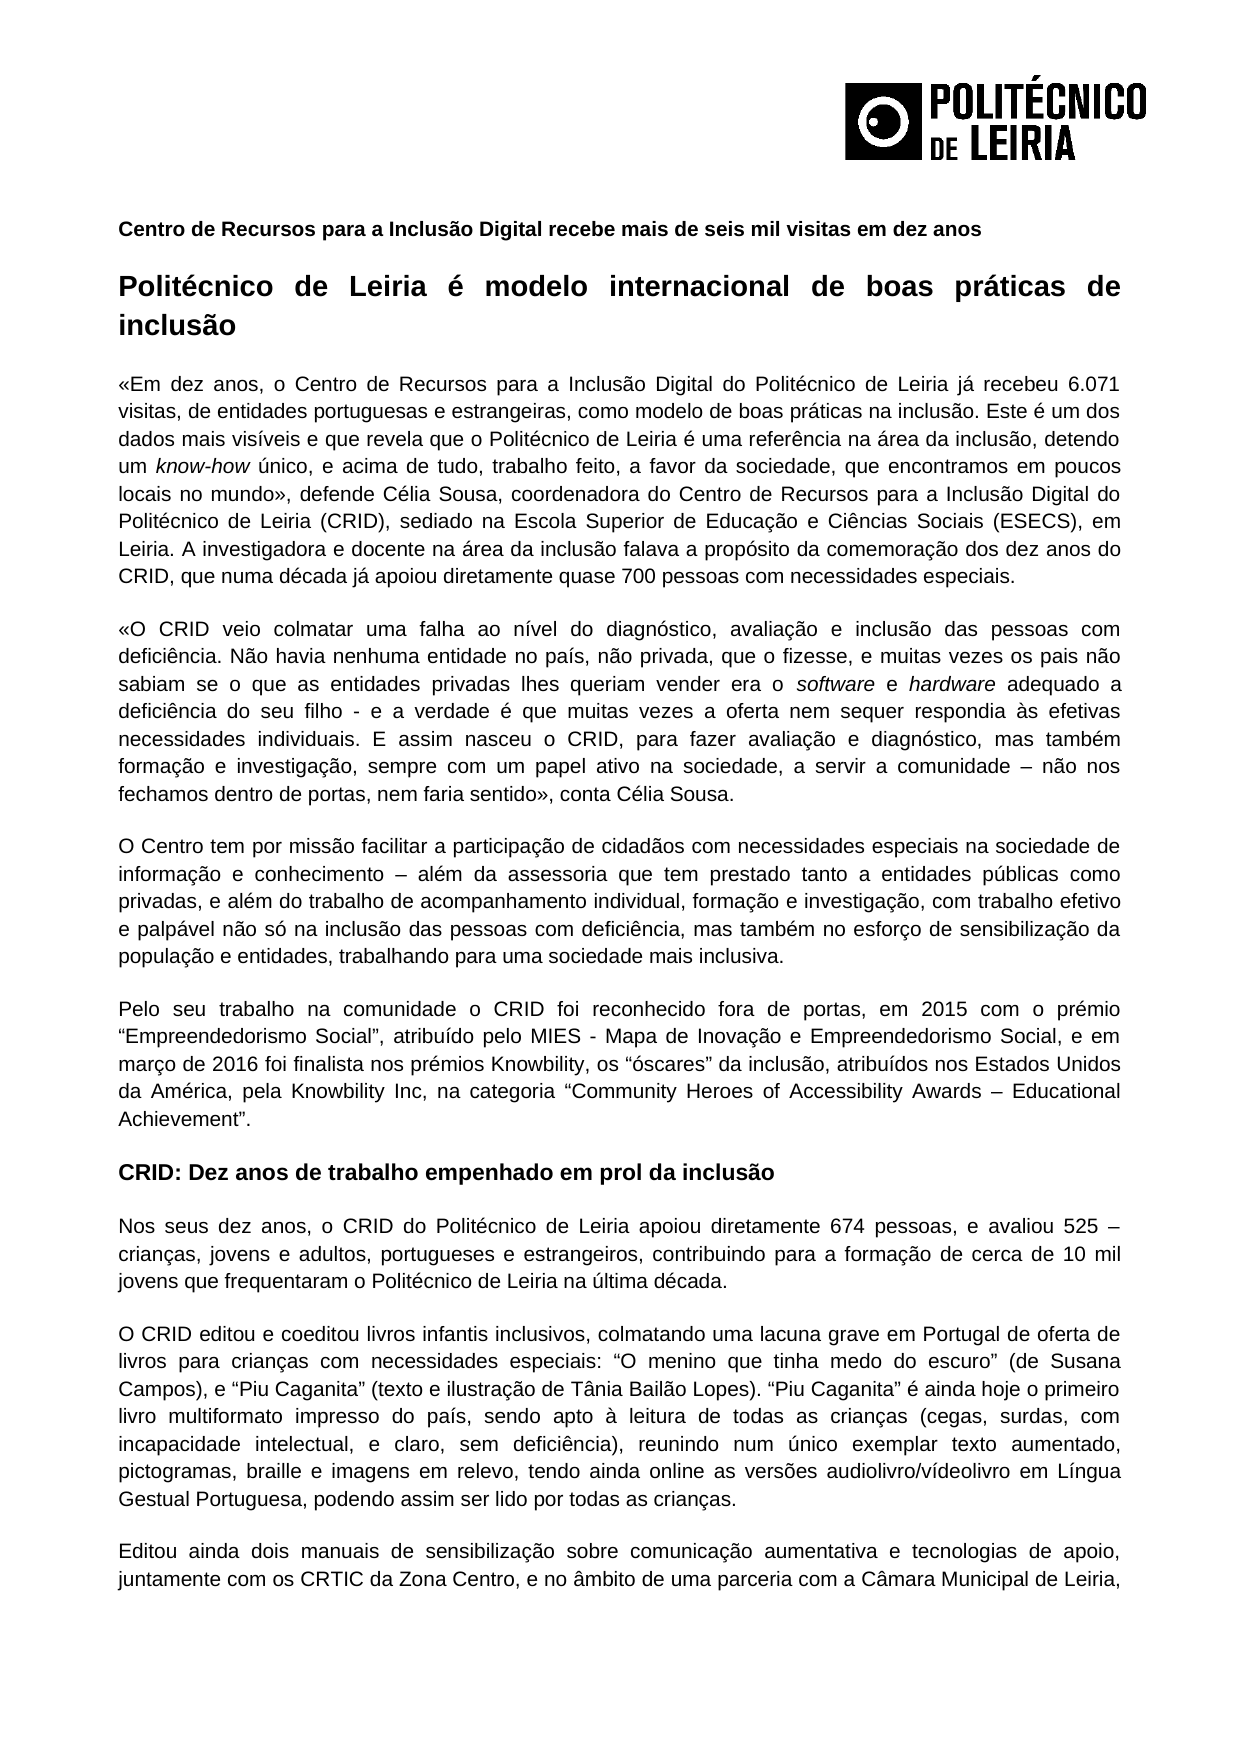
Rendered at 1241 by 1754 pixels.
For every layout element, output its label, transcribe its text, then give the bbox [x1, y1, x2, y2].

text O CRID editou e coeditou livros infantis inclusivos, colmatando uma lacuna grave em Portugal de oferta de livros para crianças com necessidades especiais: “O menino que tinha medo do escuro” (de Susana Campos), e “Piu Caganita” (texto e ilustração de Tânia Bailão Lopes). “Piu Caganita” é ainda hoje o primeiro livro multiformato impresso do país, sendo apto à leitura de todas as crianças (cegas, surdas, com incapacidade intelectual, e claro, sem deficiência), reunindo num único exemplar texto aumentado, pictogramas, braille e imagens em relevo, tendo ainda online as versões audiolivro/vídeolivro em Língua Gestual Portuguesa, podendo assim ser lido por todas as crianças. [118, 1322, 1122, 1511]
text CRID: Dez anos de trabalho empenhado em prol da inclusão [118, 1159, 1122, 1185]
text O Centro tem por missão facilitar a participação de cidadãos com necessidades especiais na sociedade de informação e conhecimento – além da assessoria que tem prestado tanto a entidades públicas como privadas, e além do trabalho de acompanhamento individual, formação e investigação, com trabalho efetivo e palpável não só na inclusão das pessoas com deficiência, mas também no esforço de sensibilização da população e entidades, trabalhando para uma sociedade mais inclusiva. [118, 834, 1122, 968]
text «Em dez anos, o Centro de Recursos para a Inclusão Digital do Politécnico de Leiria já recebeu 6.071 visitas, de entidades portuguesas e estrangeiras, como modelo de boas práticas na inclusão. Este é um dos dados mais visíveis e que revela que o Politécnico de Leiria é uma referência na área da inclusão, detendo um know-how único, e acima de tudo, trabalho feito, a favor da sociedade, que encontramos em poucos locais no mundo», defende Célia Sousa, coordenadora do Centro de Recursos para a Inclusão Digital do Politécnico de Leiria (CRID), sediado na Escola Superior de Educação e Ciências Sociais (ESECS), em Leiria. A investigadora e docente na área da inclusão falava a propósito da comemoração dos dez anos do CRID, que numa década já apoiou diretamente quase 700 pessoas com necessidades especiais. [118, 372, 1122, 588]
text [118, 1539, 1122, 1591]
text Pelo seu trabalho na comunidade o CRID foi reconhecido fora de portas, em 2015 com o prémio “Empreendedorismo Social”, atribuído pelo MIES - Mapa de Inovação e Empreendedorismo Social, e em março de 2016 foi finalista nos prémios Knowbility, os “óscares” da inclusão, atribuídos nos Estados Unidos da América, pela Knowbility Inc, na categoria “Community Heroes of Accessibility Awards – Educational Achievement”. [118, 997, 1122, 1131]
text Politécnico de Leiria é modelo internacional de boas práticas de inclusão [118, 269, 1122, 342]
text «O CRID veio colmatar uma falha ao nível do diagnóstico, avaliação e inclusão das pessoas com deficiência. Não havia nenhuma entidade no país, não privada, que o fizesse, e muitas vezes os pais não sabiam se o que as entidades privadas lhes queriam vender era o software e hardware adequado a deficiência do seu filho - e a verdade é que muitas vezes a oferta nem sequer respondia às efetivas necessidades individuais. E assim nasceu o CRID, para fazer avaliação e diagnóstico, mas também formação e investigação, sempre com um papel ativo na sociedade, a servir a comunidade – não nos fechamos dentro de portas, nem faria sentido», conta Célia Sousa. [118, 617, 1122, 806]
text Centro de Recursos para a Inclusão Digital recebe mais de seis mil visitas em dez anos [118, 217, 1122, 241]
picture [845, 75, 1146, 160]
text Nos seus dez anos, o CRID do Politécnico de Leiria apoiou diretamente 674 pessoas, e avaliou 525 – crianças, jovens e adultos, portugueses e estrangeiros, contribuindo para a formação de cerca de 10 mil jovens que frequentaram o Politécnico de Leiria na última década. [118, 1214, 1122, 1293]
